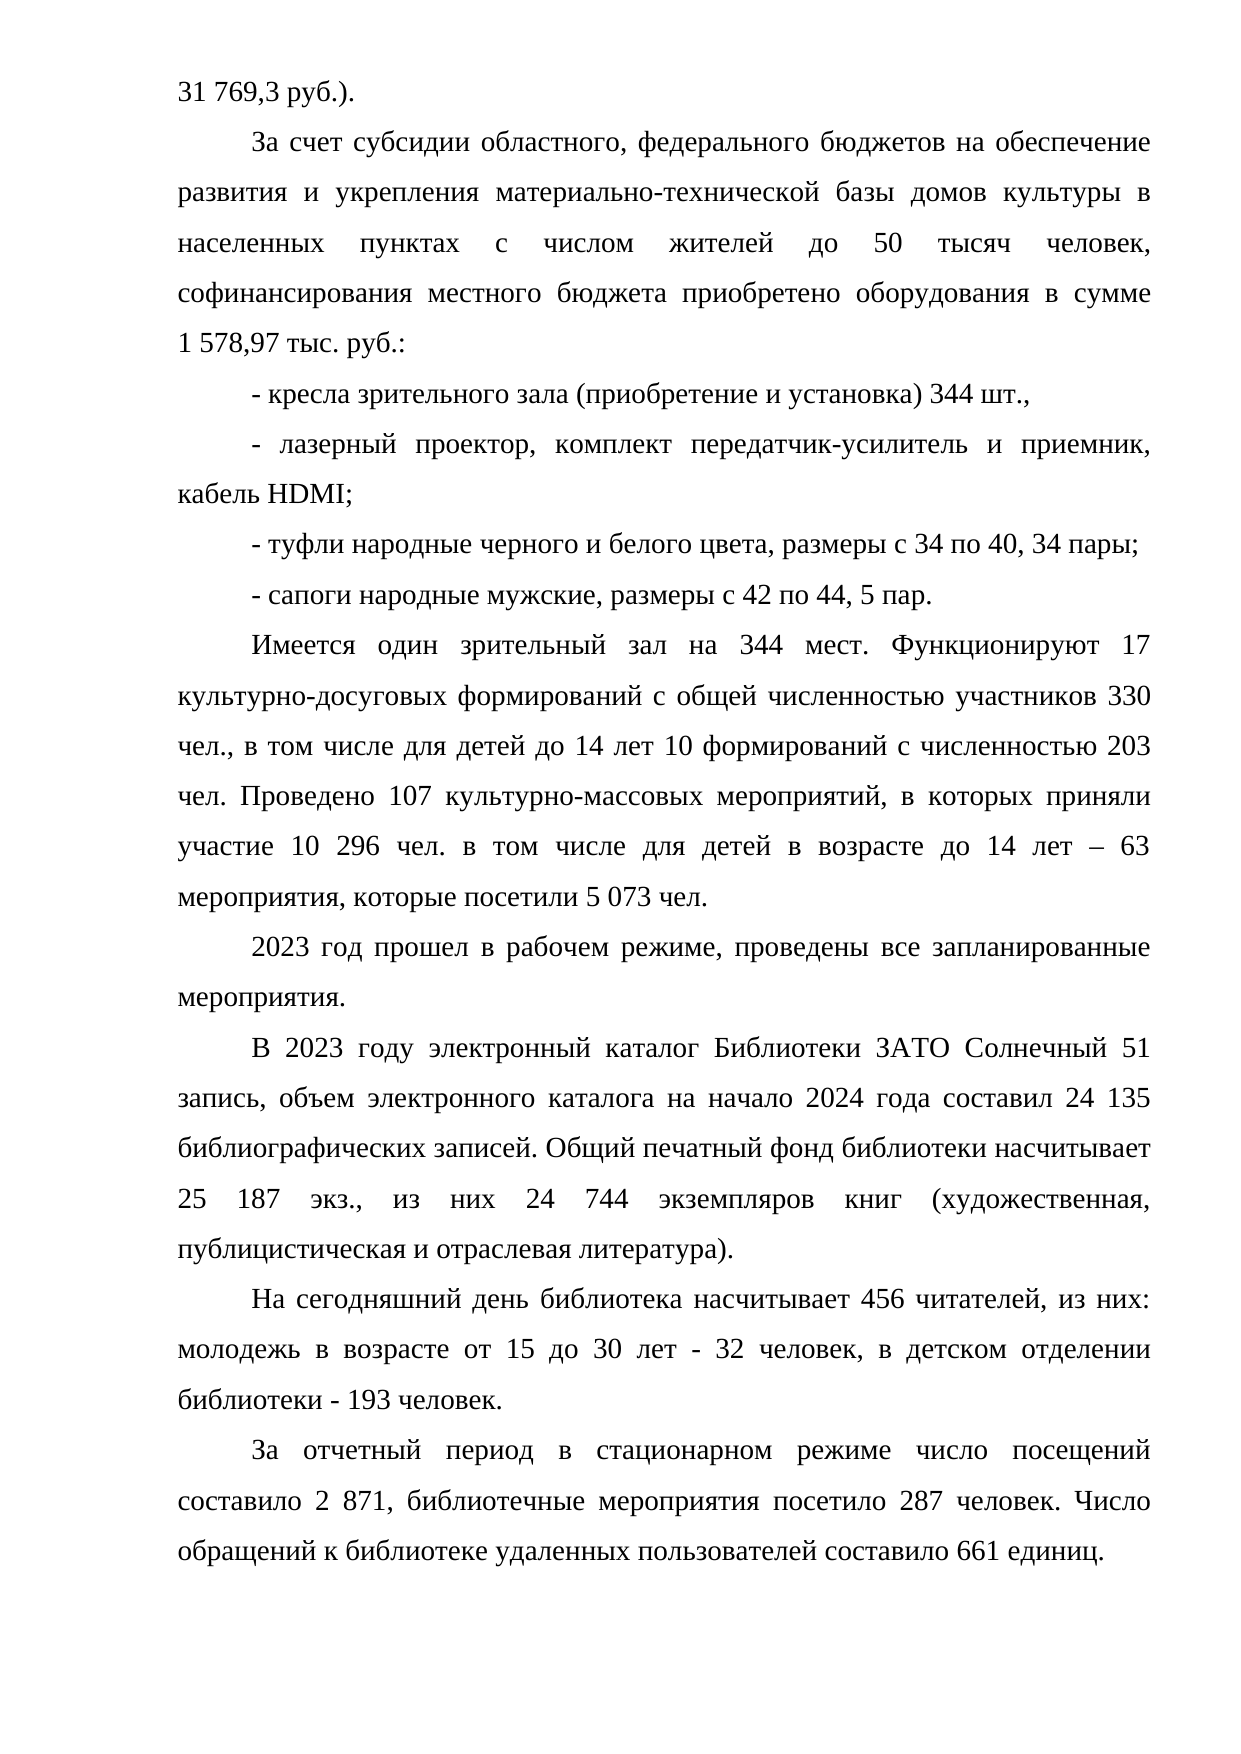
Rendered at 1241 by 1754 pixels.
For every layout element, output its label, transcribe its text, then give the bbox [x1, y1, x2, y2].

list - лазерный проектор, комплект передатчик-усилитель и приемник, кабель HDMI; [177, 426, 1152, 510]
list - сапоги народные мужские, размеры с 42 по 44, 5 пар. [177, 577, 1152, 611]
list 2023 год прошел в рабочем режиме, проведены все запланированные мероприятия. [177, 929, 1152, 1013]
text За отчетный период в стационарном режиме число посещений составило 2 871, библиотечные мероприятия посетило 287 человек. Число обращений к библиотеке удаленных пользователей составило 661 единиц. [177, 1432, 1152, 1566]
list - туфли народные черного и белого цвета, размеры с 34 по 40, 34 пары; [177, 527, 1152, 560]
text В 2023 году электронный каталог Библиотеки ЗАТО Солнечный 51 запись, объем электронного каталога на начало 2024 года составил 24 135 библиографических записей. Общий печатный фонд библиотеки насчитывает 25 187 экз., из них 24 744 экземпляров книг (художественная, публицистическая и отраслевая литература). [177, 1030, 1152, 1264]
text На сегодняшний день библиотека насчитывает 456 читателей, из них: молодежь в возрасте от 15 до 30 лет - 32 человек, в детском отделении библиотеки - 193 человек. [177, 1281, 1152, 1416]
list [177, 74, 1152, 107]
list Имеется один зрительный зал на 344 мест. Функционируют 17 культурно-досуговых формирований с общей численностью участников 330 чел., в том числе для детей до 14 лет 10 формирований с численностью 203 чел. Проведено 107 культурно-массовых мероприятий, в которых приняли участие 10 296 чел. в том числе для детей в возрасте до 14 лет – 63 мероприятия, которые посетили 5 073 чел. [177, 627, 1152, 912]
list - кресла зрительного зала (приобретение и установка) 344 шт., [177, 376, 1152, 409]
list За счет субсидии областного, федерального бюджетов на обеспечение развития и укрепления материально-технической базы домов культуры в населенных пунктах с числом жителей до 50 тысяч человек, софинансирования местного бюджета приобретено оборудования в сумме 1 578,97 тыс. руб.: [177, 124, 1152, 359]
